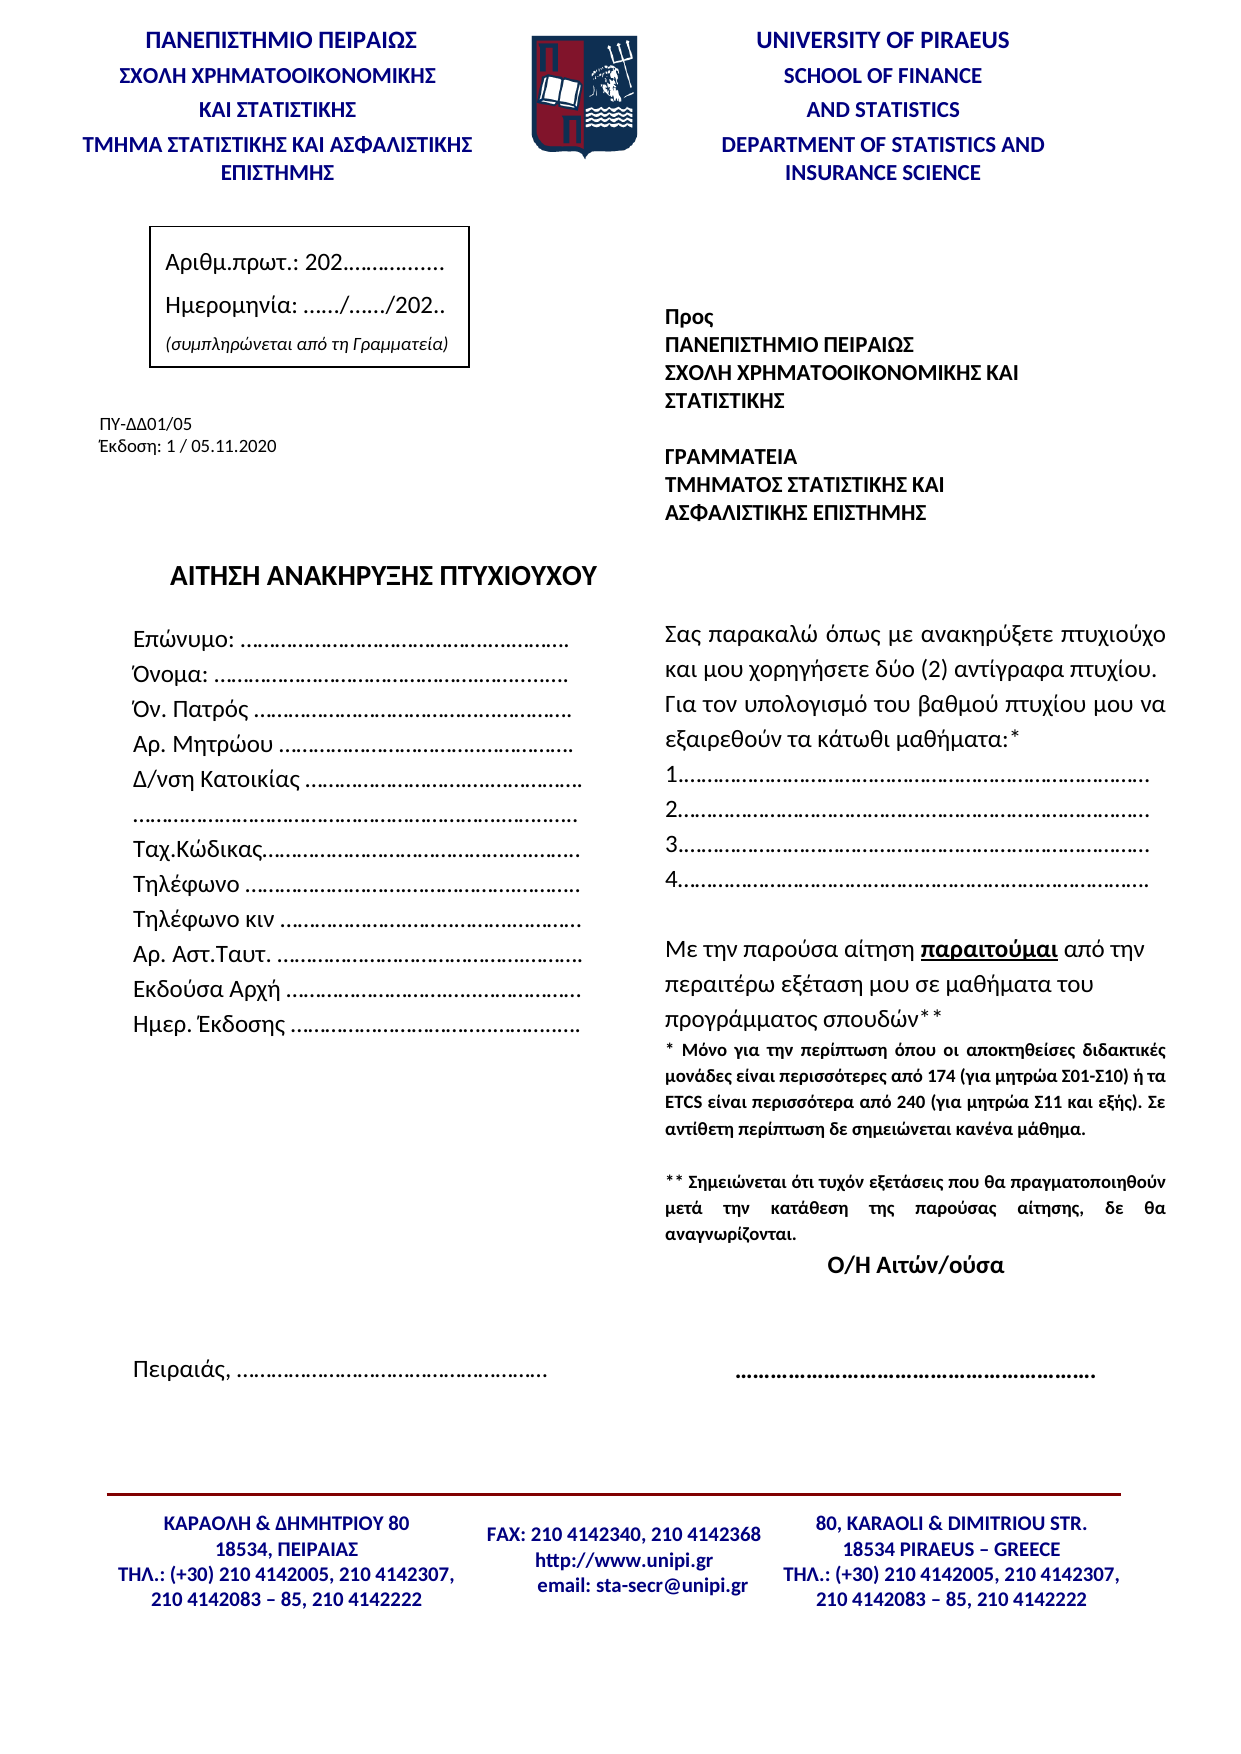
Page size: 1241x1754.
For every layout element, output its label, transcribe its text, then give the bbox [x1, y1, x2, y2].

text Αρ. Αστ.Ταυτ. …………………………………….………. [133, 938, 628, 969]
text Για τον υπολογισμό του βαθμού πτυχίου μου να εξαιρεθούν τα κάτωθι μαθήματα:* [665, 688, 1166, 753]
table_header ΠΥ-ΔΔ01/05 [88, 389, 628, 435]
text * Μόνο για την περίπτωση όπου οι αποκτηθείσες διδακτικές μονάδες είναι περισσότερες από 174 (για μητρώα Σ01-Σ10) ή τα ETCS είναι περισσότερα από 240 (για μητρώα Σ11 και εξής). Σε αντίθετη περίπτωση δε σημειώνεται κανένα μάθημα. [665, 1038, 1166, 1140]
text 1.……………………………………………………………………… 2…………………………………….………………………………… 3.……………………………………………………………………… 4………………………………………………………………………. [665, 758, 1166, 893]
text ΑΣΦΑΛΙΣΤΙΚΗΣ ΕΠΙΣΤΗΜΗΣ [665, 498, 1166, 526]
text Δ/νση Κατοικίας ……………………….….……………. ……………………………………………………….……..….. [133, 763, 628, 829]
picture [517, 30, 649, 162]
text Πειραιάς, ……………………………………………… [133, 1353, 628, 1383]
text Εκδούσα Αρχή ……………………….…..……………… [133, 973, 628, 1004]
text ΓΡΑΜΜΑΤΕΙΑ [665, 442, 1166, 470]
text Τηλέφωνο ……………………….……………….……….. [133, 868, 628, 899]
text Προς [665, 302, 1166, 330]
text ΠΑΝΕΠΙΣΤΗΜΙΟ ΠΕΙΡΑΙΩΣ [665, 330, 1166, 358]
text Με την παρούσα αίτηση παραιτούμαι από την περαιτέρω εξέταση μου σε μαθήματα του προγράμματος σπουδών** [665, 933, 1166, 1033]
text ΣΤΑΤΙΣΤΙΚΗΣ [665, 386, 1166, 414]
text Αρ. Μητρώου ……………………………..……………. [133, 728, 628, 759]
text Ταχ.Κώδικας…………………………………….….…….. [133, 833, 628, 864]
text ΣΧΟΛΗ ΧΡΗΜΑΤΟΟΙΚΟΝΟΜΙΚΗΣ ΚΑΙ [665, 358, 1166, 386]
text Όνομα: ……………………………………….…….....…. [133, 658, 628, 689]
text ……………………………………………………. [665, 1354, 1166, 1384]
text ** Σημειώνεται ότι τυχόν εξετάσεις που θα πραγματοποιηθούν μετά την κατάθεση της παρούσας αίτησης, δε θα αναγνωρίζονται. [665, 1170, 1166, 1245]
text Τηλέφωνο κιν ………………….……..……….………… [133, 903, 628, 934]
text ΑΙΤΗΣΗ ΑΝΑΚΗΡΥΞΗΣ ΠΤΥΧΙΟΥΧΟΥ [133, 557, 628, 593]
text Ο/Η Αιτών/ούσα [665, 1249, 1166, 1279]
text ΤΜΗΜΑΤΟΣ ΣΤΑΤΙΣΤΙΚΗΣ ΚΑΙ [665, 470, 1166, 498]
table_cell Έκδοση: 1 / 05.11.2020 [88, 435, 628, 471]
text Επώνυμο: …………………………………….….………. [133, 623, 628, 654]
text Ημερ. Έκδοσης ……………………………..………..…. [133, 1008, 628, 1039]
text Σας παρακαλώ όπως με ανακηρύξετε πτυχιούχο και μου χορηγήσετε δύο (2) αντίγραφα πτυχίου. [665, 618, 1166, 683]
text Όν. Πατρός …………………………………...…………. [133, 693, 628, 724]
